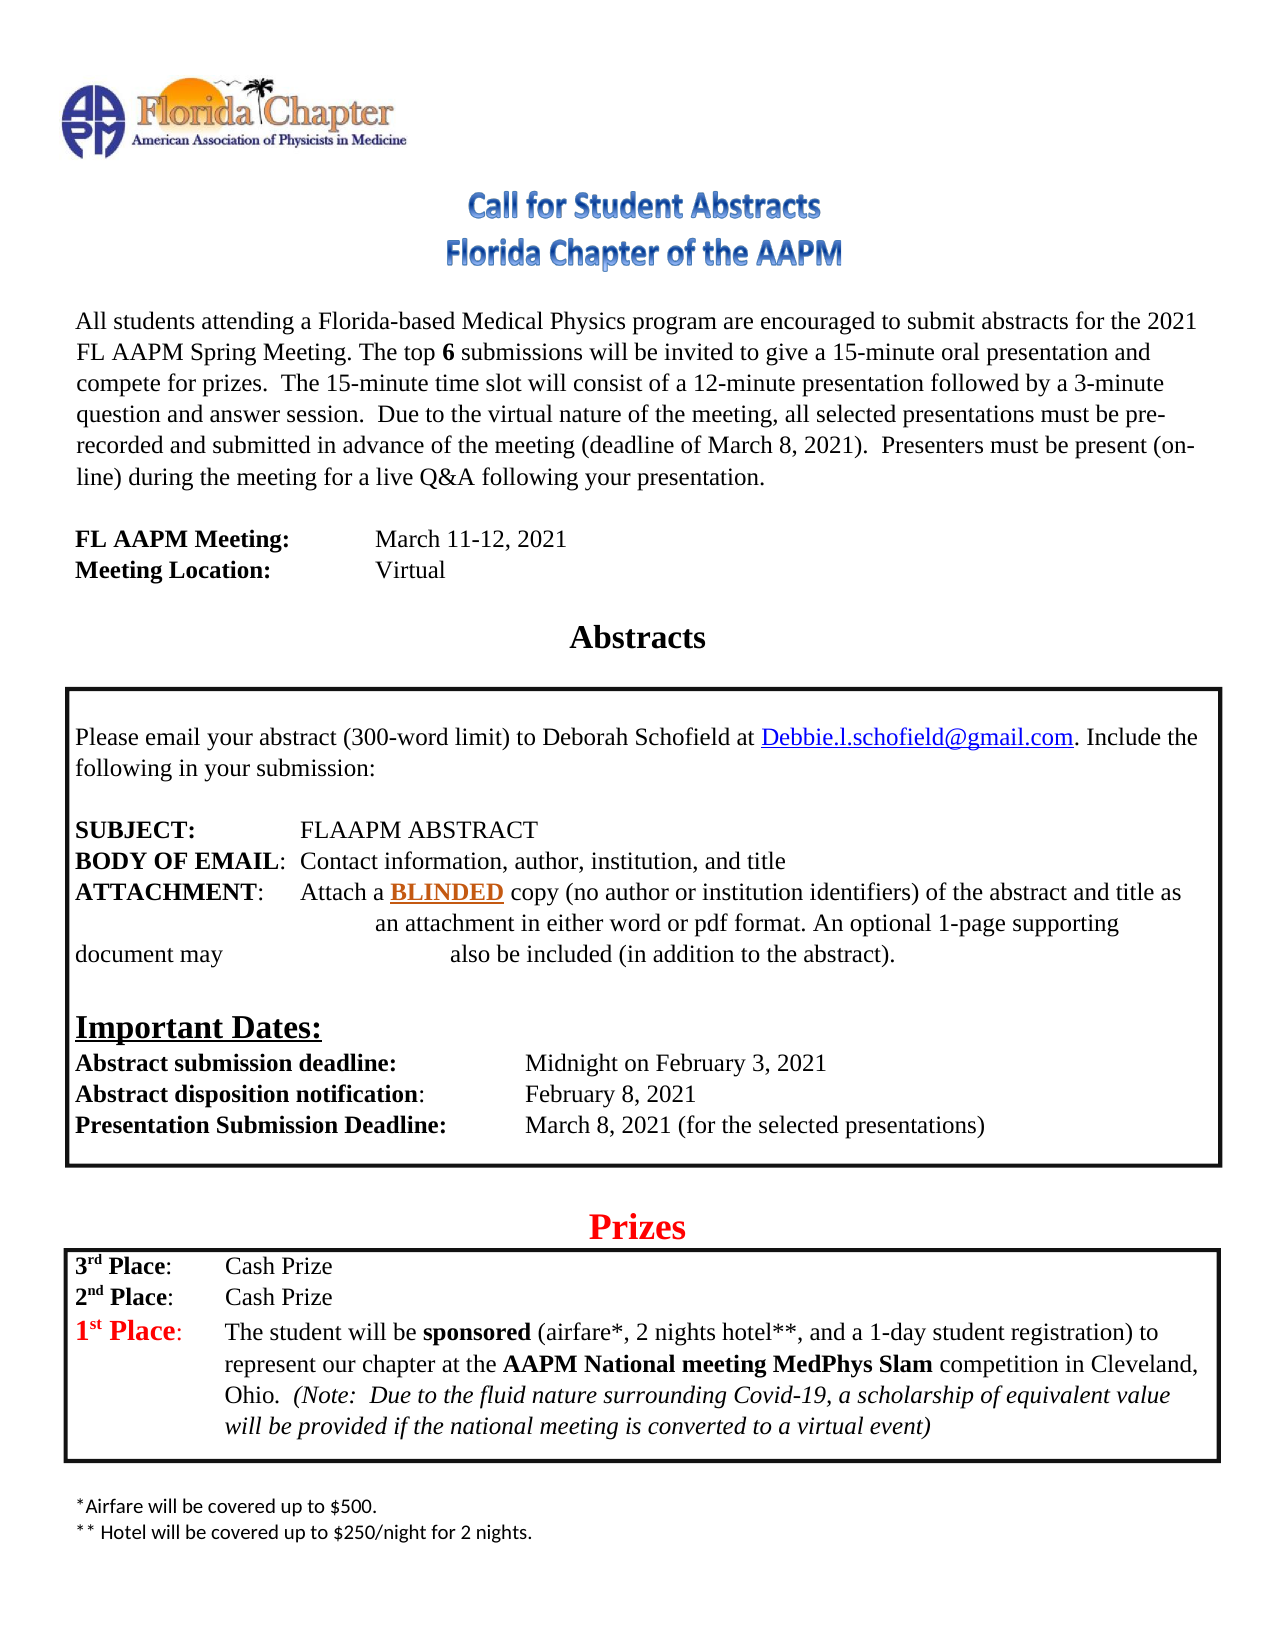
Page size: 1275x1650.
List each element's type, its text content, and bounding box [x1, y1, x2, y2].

text All students attending a Florida-based Medical Physics program are encouraged to submit abstracts for the 2021 FL AAPM Spring Meeting. The top 6 submissions will be invited to give a 15-minute oral presentation and compete for prizes. The 15-minute time slot will consist of a 12-minute presentation followed by a 3-minute question and answer session. Due to the virtual nature of the meeting, all selected presentations must be pre-recorded and submitted in advance of the meeting (deadline of March 8, 2021). Presenters must be present (on-line) during the meeting for a live Q&A following your presentation. [75, 306, 1200, 490]
text 3rd Place: Cash Prize [68, 1253, 1200, 1280]
text 1st Place: The student will be sponsored (airfare*, 2 nights hotel**, and a 1-day student registration) to represent our chapter at the AAPM National meeting MedPhys Slam competition in Cleveland, Ohio. (Note: Due to the fluid nature surrounding Covid-19, a scholarship of equivalent value will be provided if the national meeting is converted to a virtual event) [75, 1313, 1200, 1440]
text Please email your abstract (300-word limit) to Deborah Schofield at Debbie.l.schofield@gmail.com. Include the following in your submission: SUBJECT: FLAAPM ABSTRACT BODY OF EMAIL: Contact information, author, institution, and title ATTACHMENT: Attach a BLINDED copy (no author or institution identifiers) of the abstract and title as an attachment in either word or pdf format. An optional 1-page supporting document may also be included (in addition to the abstract). Important Dates: Abstract submission deadline: Midnight on February 3, 2021 Abstract disposition notification: February 8, 2021 Presentation Submission Deadline: March 8, 2021 (for the selected presentations) [75, 722, 1200, 1139]
text Abstracts [75, 617, 1200, 655]
picture [434, 163, 842, 272]
text Prizes [75, 1205, 1200, 1248]
text FL AAPM Meeting: March 11-12, 2021 [59, 524, 1200, 552]
picture [58, 75, 411, 161]
text Meeting Location: Virtual [59, 555, 1200, 583]
text 2nd Place: Cash Prize [68, 1282, 1200, 1311]
